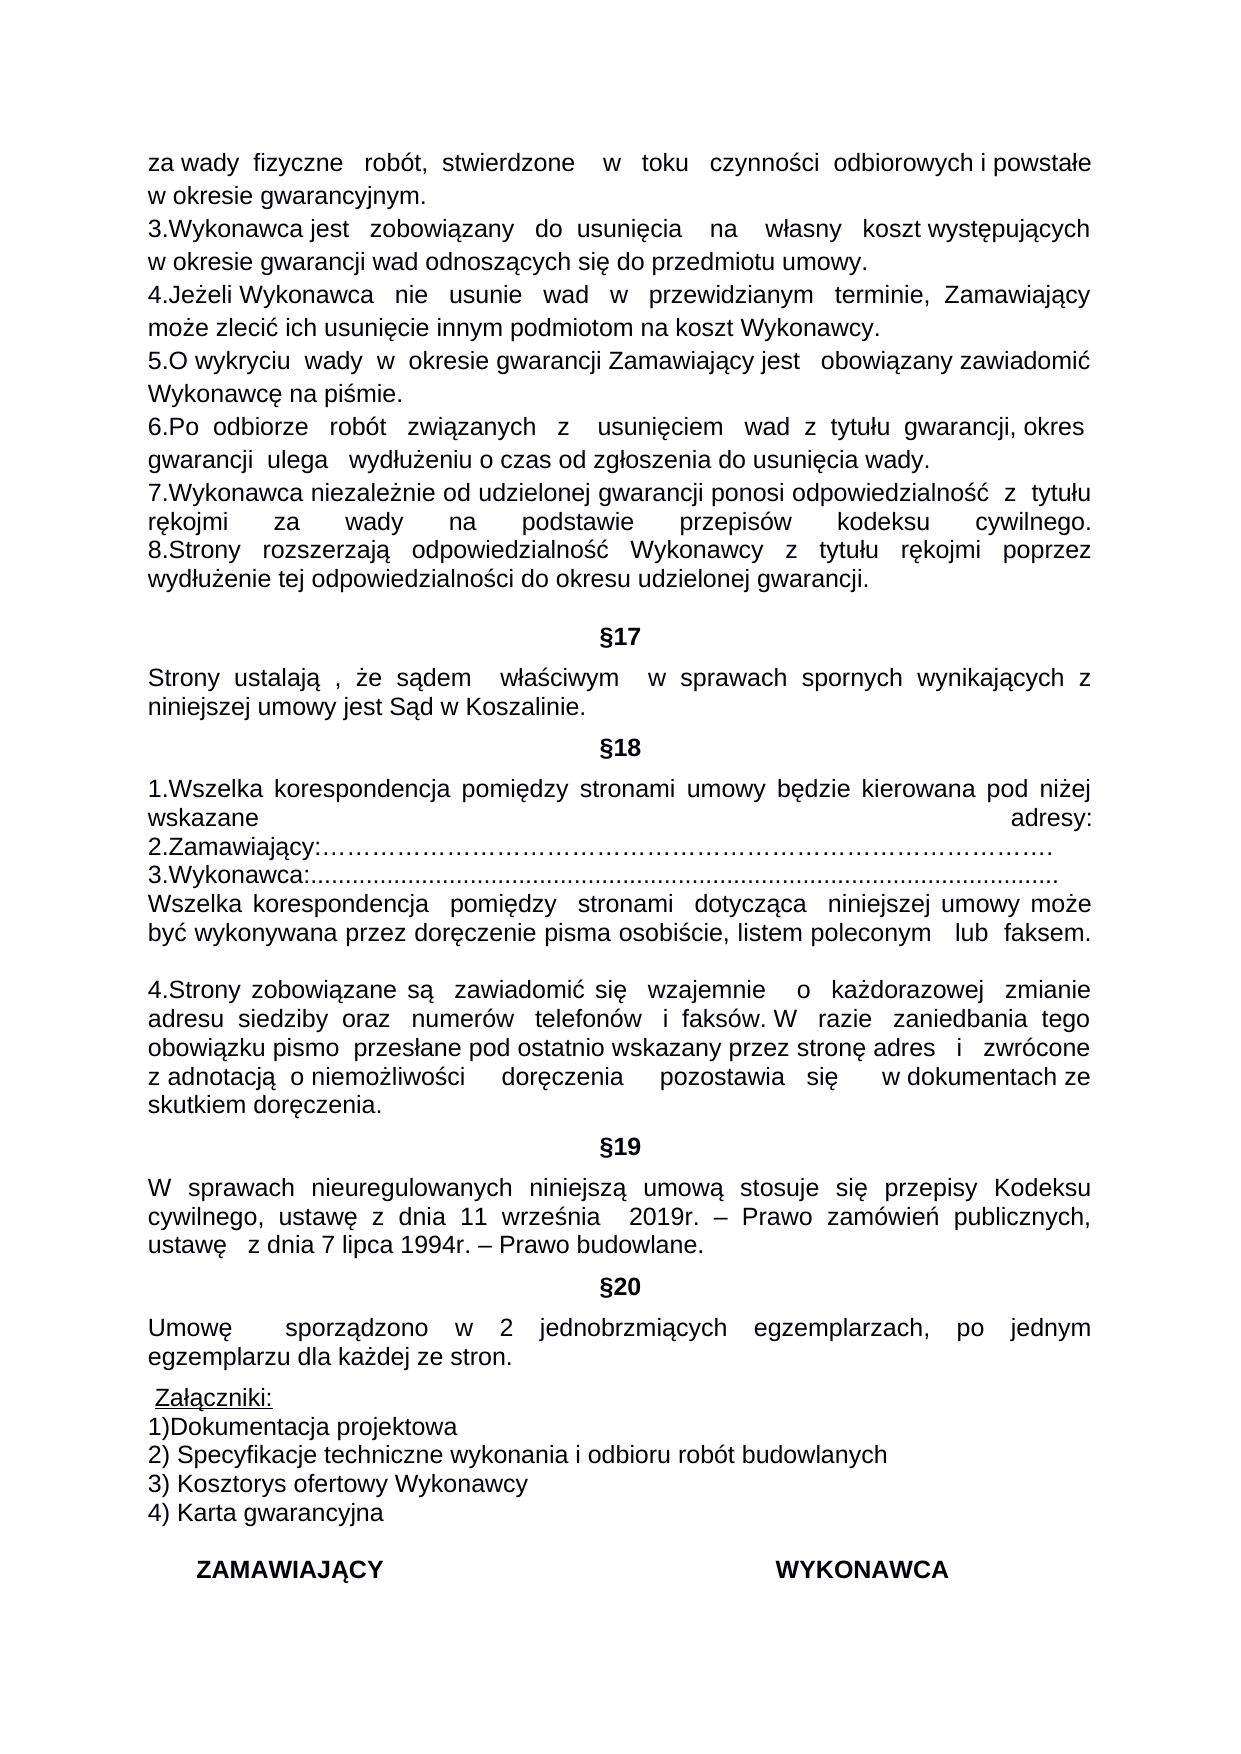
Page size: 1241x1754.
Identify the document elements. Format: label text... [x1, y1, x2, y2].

text W sprawach nieuregulowanych niniejszą umową stosuje się przepisy Kodeksu cywilnego, ustawę z dnia 11 września 2019r. – Prawo zamówień publicznych, ustawę z dnia 7 lipca 1994r. – Prawo budowlane. [148, 1173, 1093, 1259]
text §18 [148, 733, 1093, 762]
text §17 [148, 622, 1093, 650]
text Umowę sporządzono w 2 jednobrzmiących egzemplarzach, po jednym egzemplarzu dla każdej ze stron. [148, 1313, 1093, 1370]
text §19 [148, 1132, 1093, 1160]
text 1.Wszelka korespondencja pomiędzy stronami umowy będzie kierowana pod niżej wskazane adresy: 2.Zamawiający:……………………………………………………………………………. 3.Wykonawca:............................................................................................................ Wszelka korespondencja pomiędzy stronami dotycząca niniejszej umowy może być wykonywana przez doręczenie pisma osobiście, listem poleconym lub faksem. 4.Strony zobowiązane są zawiadomić się wzajemnie o każdorazowej zmianie adresu siedziby oraz numerów telefonów i faksów. W razie zaniedbania tego obowiązku pismo przesłane pod ostatnio wskazany przez stronę adres i zwrócone z adnotacją o niemożliwości doręczenia pozostawia się w dokumentach ze skutkiem doręczenia. [148, 774, 1093, 1119]
text ZAMAWIAJĄCY WYKONAWCA [148, 1555, 1093, 1584]
text 7.Wykonawca niezależnie od udzielonej gwarancji ponosi odpowiedzialność z tytułu rękojmi za wady na podstawie przepisów kodeksu cywilnego. 8.Strony rozszerzają odpowiedzialność Wykonawcy z tytułu rękojmi poprzez wydłużenie tej odpowiedzialności do okresu udzielonej gwarancji. [148, 478, 1093, 593]
text Strony ustalają , że sądem właściwym w sprawach spornych wynikających z niniejszej umowy jest Sąd w Koszalinie. [148, 663, 1093, 720]
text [148, 148, 1093, 473]
text Załączniki: 1)Dokumentacja projektowa 2) Specyfikacje techniczne wykonania i odbioru robót budowlanych 3) Kosztorys ofertowy Wykonawcy 4) Karta gwarancyjna [148, 1383, 1093, 1527]
text §20 [148, 1272, 1093, 1300]
